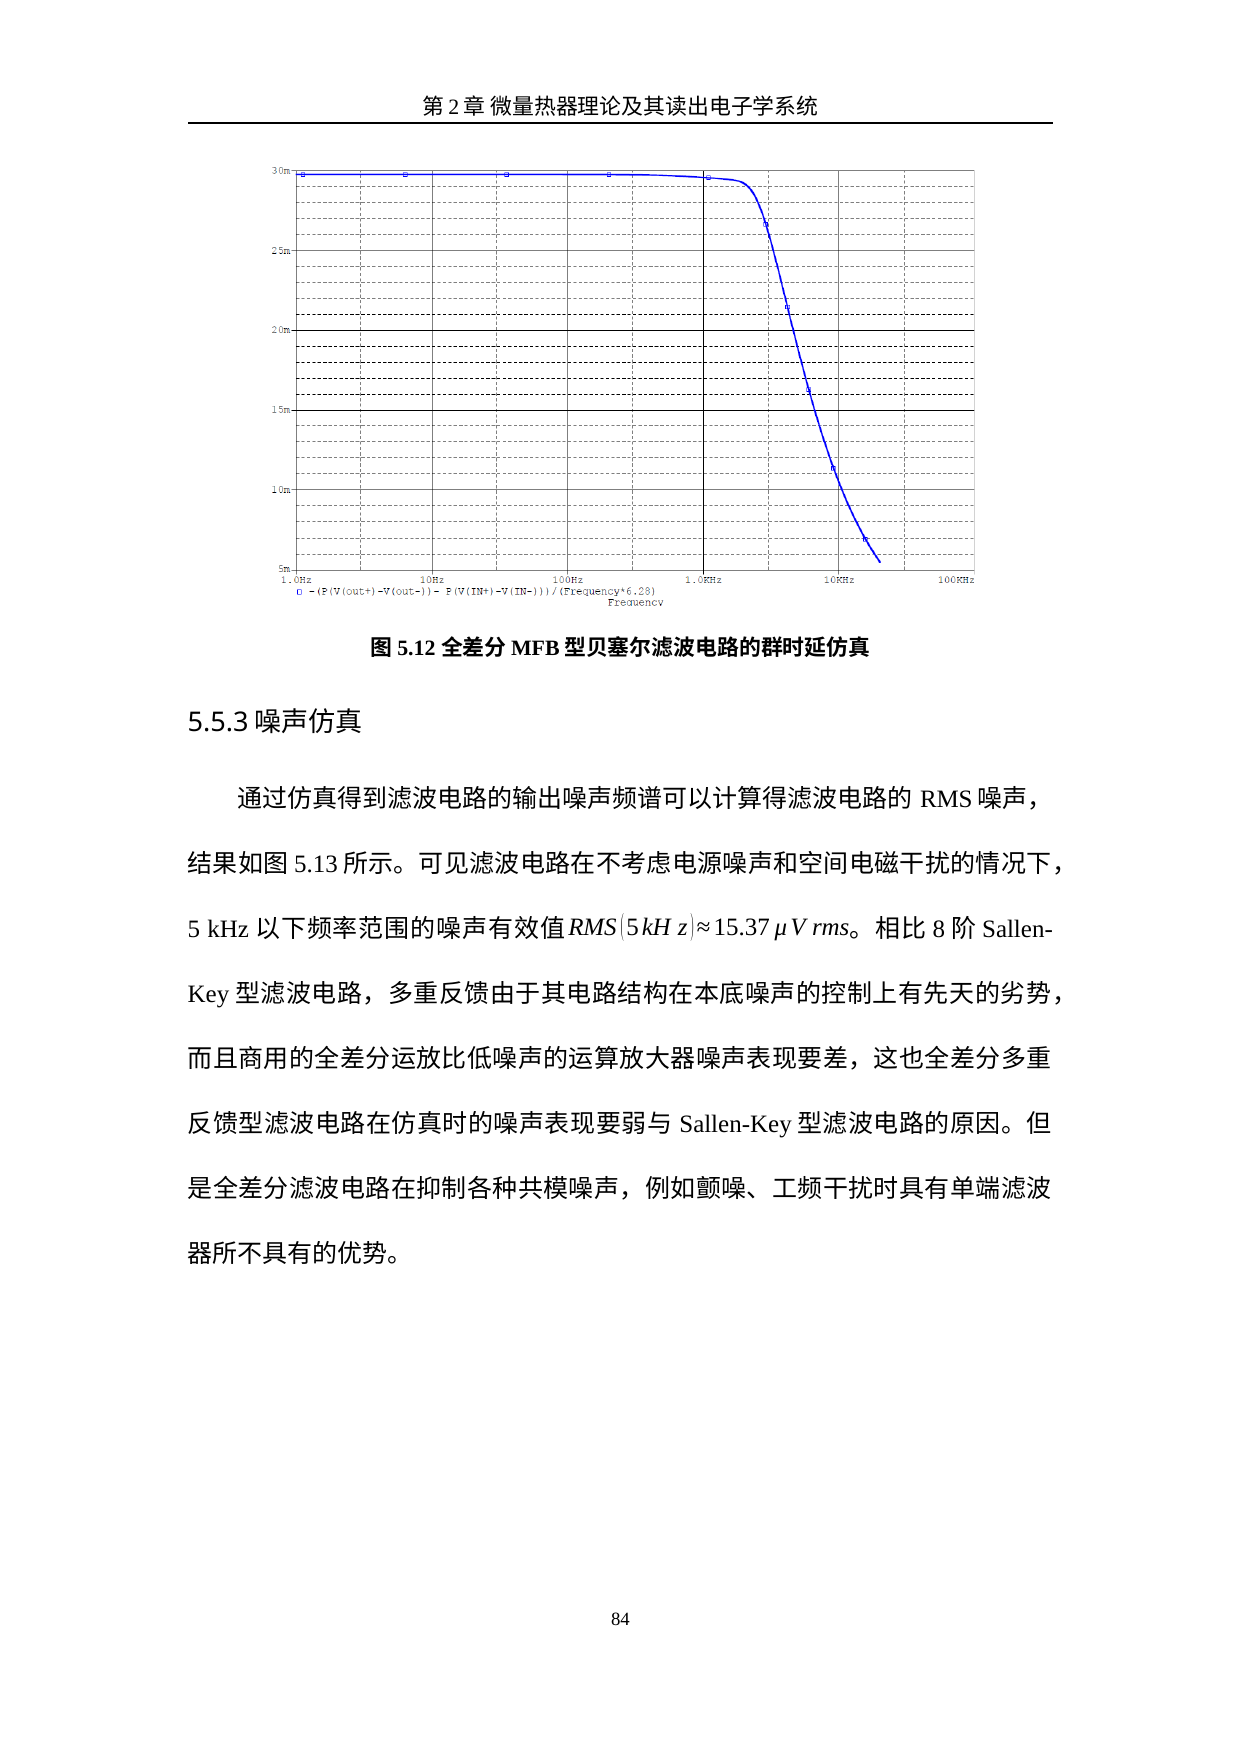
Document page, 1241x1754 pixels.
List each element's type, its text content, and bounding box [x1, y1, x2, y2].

subtitle 5.5.3噪声仿真 [187, 687, 1053, 752]
text 图 5.12 全差分MFB型贝塞尔滤波电路的群时延仿真 [187, 629, 1053, 662]
text 通过仿真得到滤波电路的输出噪声频谱可以计算得滤波电路的RMS噪声，结果如图5.13所示。可见滤波电路在不考虑电源噪声和空间电磁干扰的情况下，5 kHz以下频率范围的噪声有效值。相比8阶Sallen-Key型滤波电路，多重反馈由于其电路结构在本底噪声的控制上有先天的劣势，而且商用的全差分运放比低噪声的运算放大器噪声表现要差，这也全差分多重反馈型滤波电路在仿真时的噪声表现要弱与Sallen-Key型滤波电路的原因。但是全差分滤波电路在抑制各种共模噪声，例如颤噪、工频干扰时具有单端滤波器所不具有的优势。 [187, 764, 1053, 1284]
